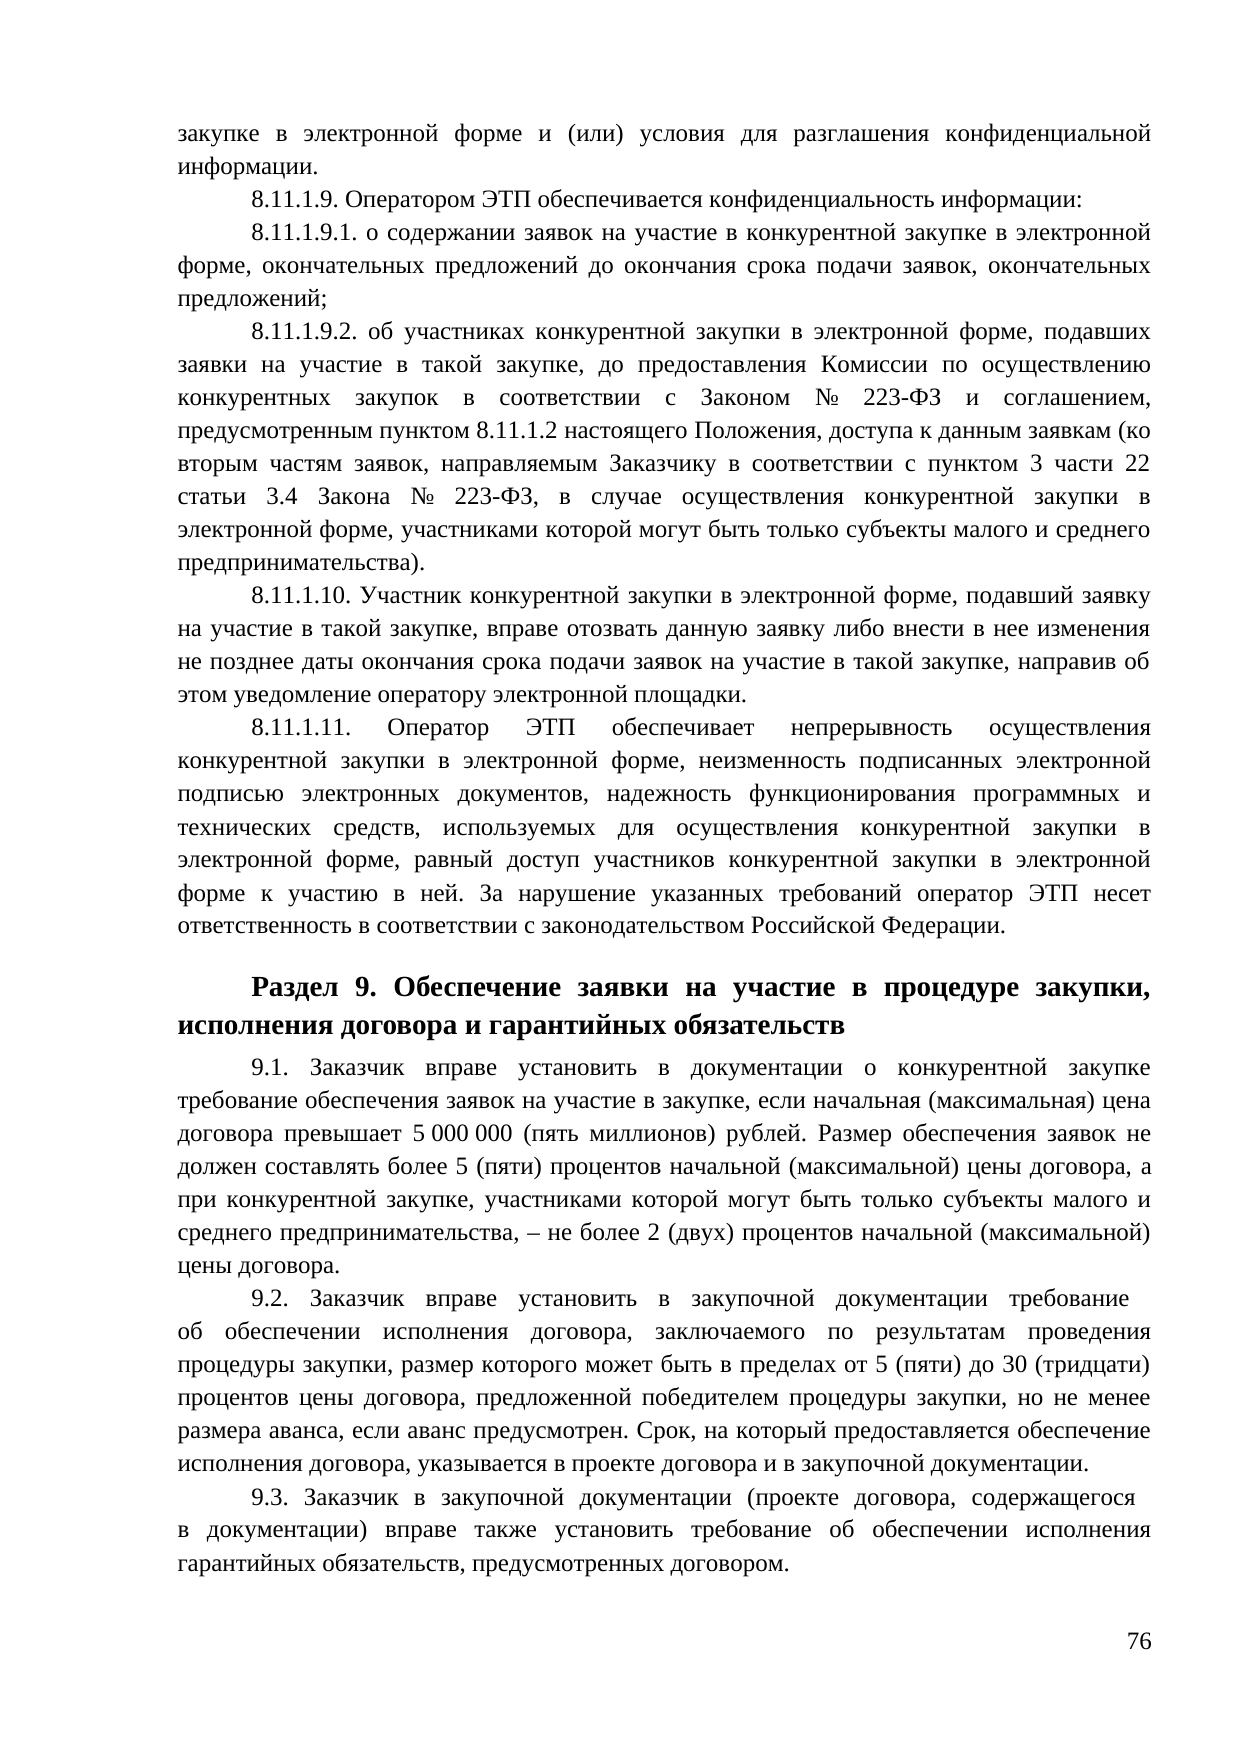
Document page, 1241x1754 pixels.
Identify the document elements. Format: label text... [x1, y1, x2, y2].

text 8.11.1.10. Участник конкурентной закупки в электронной форме, подавший заявку на участие в такой закупке, вправе отозвать данную заявку либо внести в нее изменения не позднее даты окончания срока подачи заявок на участие в такой закупке, направив об этом уведомление оператору электронной площадки. [177, 580, 1152, 708]
text 8.11.1.9.1. о содержании заявок на участие в конкурентной закупке в электронной форме, окончательных предложений до окончания срока подачи заявок, окончательных предложений; [177, 217, 1152, 312]
text 8.11.1.9. Оператором ЭТП обеспечивается конфиденциальность информации: [177, 184, 1152, 213]
text Раздел 9. Обеспечение заявки на участие в процедуре закупки, исполнения договора и гарантийных обязательств [177, 969, 1152, 1041]
text 8.11.1.9.2. об участниках конкурентной закупки в электронной форме, подавших заявки на участие в такой закупке, до предоставления Комиссии по осуществлению конкурентных закупок в соответствии с Законом № 223-ФЗ и соглашением, предусмотренным пунктом 8.11.1.2 настоящего Положения, доступа к данным заявкам (ко вторым частям заявок, направляемым Заказчику в соответствии с пунктом 3 части 22 статьи 3.4 Закона № 223-ФЗ, в случае осуществления конкурентной закупки в электронной форме, участниками которой могут быть только субъекты малого и среднего предпринимательства). [177, 316, 1152, 576]
text 9.1. Заказчик вправе установить в документации о конкурентной закупке требование обеспечения заявок на участие в закупке, если начальная (максимальная) цена договора превышает 5 000 000 (пять миллионов) рублей. Размер обеспечения заявок не должен составлять более 5 (пяти) процентов начальной (максимальной) цены договора, а при конкурентной закупке, участниками которой могут быть только субъекты малого и среднего предпринимательства, – не более 2 (двух) процентов начальной (максимальной) цены договора. [177, 1052, 1152, 1279]
text 9.3. Заказчик в закупочной документации (проекте договора, содержащегося в документации) вправе также установить требование об обеспечении исполнения гарантийных обязательств, предусмотренных договором. [177, 1482, 1152, 1576]
text 8.11.1.11. Оператор ЭТП обеспечивает непрерывность осуществления конкурентной закупки в электронной форме, неизменность подписанных электронной подписью электронных документов, надежность функционирования программных и технических средств, используемых для осуществления конкурентной закупки в электронной форме, равный доступ участников конкурентной закупки в электронной форме к участию в ней. За нарушение указанных требований оператор ЭТП несет ответственность в соответствии с законодательством Российской Федерации. [177, 712, 1152, 939]
text 9.2. Заказчик вправе установить в закупочной документации требование об обеспечении исполнения договора, заключаемого по результатам проведения процедуры закупки, размер которого может быть в пределах от 5 (пяти) до 30 (тридцати) процентов цены договора, предложенной победителем процедуры закупки, но не менее размера аванса, если аванс предусмотрен. Срок, на который предоставляется обеспечение исполнения договора, указывается в проекте договора и в закупочной документации. [177, 1283, 1152, 1477]
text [177, 118, 1152, 180]
